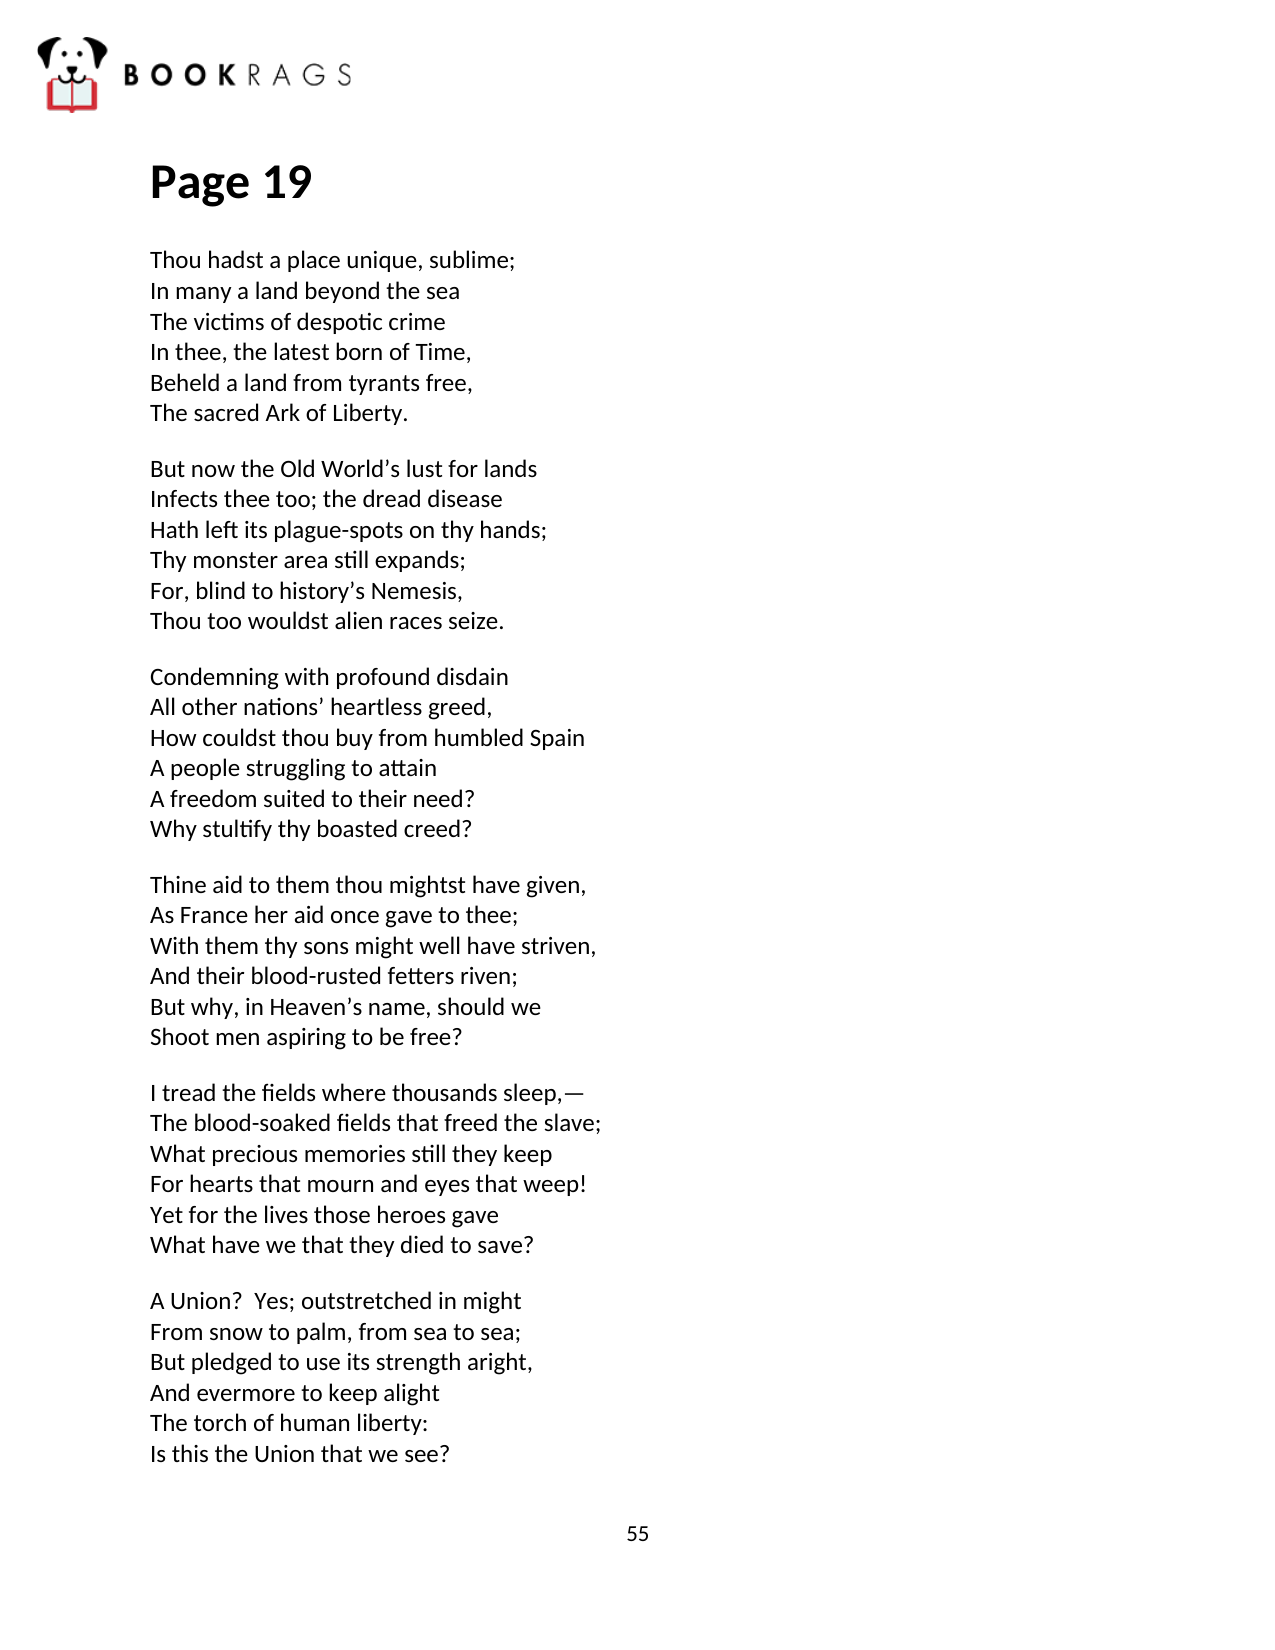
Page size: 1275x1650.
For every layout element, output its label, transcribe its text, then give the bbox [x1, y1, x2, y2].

text I tread the fields where thousands sleep,—­ The blood-soaked fields that freed the slave; What precious memories still they keep For hearts that mourn and eyes that weep! Yet for the lives those heroes gave What have we that they died to save? [150, 1077, 1125, 1260]
picture [37, 37, 351, 113]
text Page 19 [150, 150, 1125, 211]
text Condemning with profound disdain All other nations’ heartless greed, How couldst thou buy from humbled Spain A people struggling to attain A freedom suited to their need? Why stultify thy boasted creed? [150, 661, 1125, 844]
text Thou hadst a place unique, sublime; In many a land beyond the sea The victims of despotic crime In thee, the latest born of Time, Beheld a land from tyrants free, The sacred Ark of Liberty. [150, 244, 1125, 428]
text A Union? Yes; outstretched in might From snow to palm, from sea to sea; But pledged to use its strength aright, And evermore to keep alight The torch of human liberty: Is this the Union that we see? [150, 1285, 1125, 1468]
text Thine aid to them thou mightst have given, As France her aid once gave to thee; With them thy sons might well have striven, And their blood-rusted fetters riven; But why, in Heaven’s name, should we Shoot men aspiring to be free? [150, 869, 1125, 1052]
text But now the Old World’s lust for lands Infects thee too; the dread disease Hath left its plague-spots on thy hands; Thy monster area still expands; For, blind to history’s Nemesis, Thou too wouldst alien races seize. [150, 453, 1125, 636]
